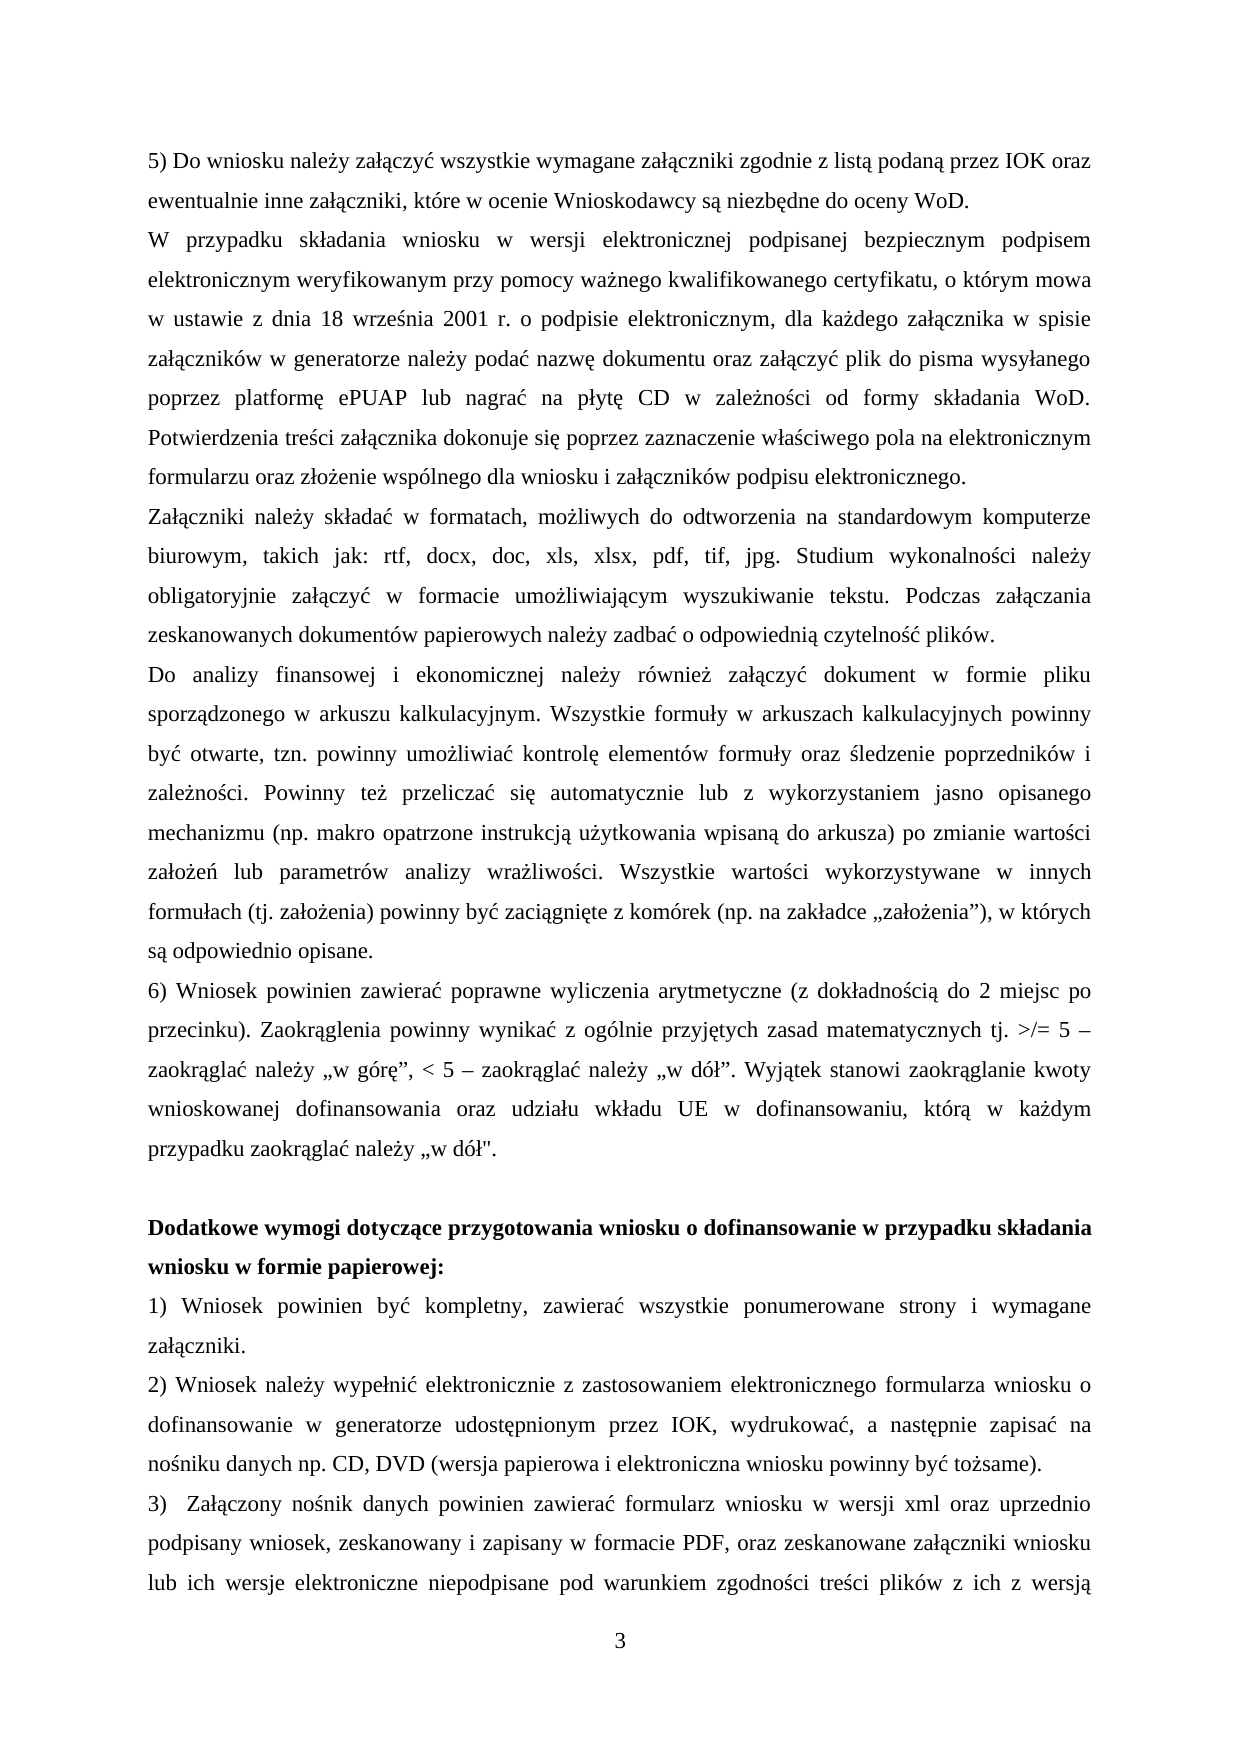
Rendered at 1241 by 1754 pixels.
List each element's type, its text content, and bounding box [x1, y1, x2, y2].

text Załączniki należy składać w formatach, możliwych do odtworzenia na standardowym komputerze biurowym, takich jak: rtf, docx, doc, xls, xlsx, pdf, tif, jpg. Studium wykonalności należy obligatoryjnie załączyć w formacie umożliwiającym wyszukiwanie tekstu. Podczas załączania zeskanowanych dokumentów papierowych należy zadbać o odpowiednią czytelność plików. [148, 503, 1093, 648]
text 5) Do wniosku należy załączyć wszystkie wymagane załączniki zgodnie z listą podaną przez IOK oraz ewentualnie inne załączniki, które w ocenie Wnioskodawcy są niezbędne do oceny WoD. [148, 148, 1093, 213]
text 1) Wniosek powinien być kompletny, zawierać wszystkie ponumerowane strony i wymagane załączniki. [148, 1292, 1093, 1358]
text W przypadku składania wniosku w wersji elektronicznej podpisanej bezpiecznym podpisem elektronicznym weryfikowanym przy pomocy ważnego kwalifikowanego certyfikatu, o którym mowa w ustawie z dnia 18 września 2001 r. o podpisie elektronicznym, dla każdego załącznika w spisie załączników w generatorze należy podać nazwę dokumentu oraz załączyć plik do pisma wysyłanego poprzez platformę ePUAP lub nagrać na płytę CD w zależności od formy składania WoD. Potwierdzenia treści załącznika dokonuje się poprzez zaznaczenie właściwego pola na elektronicznym formularzu oraz złożenie wspólnego dla wniosku i załączników podpisu elektronicznego. [148, 227, 1093, 490]
text 6) Wniosek powinien zawierać poprawne wyliczenia arytmetyczne (z dokładnością do 2 miejsc po przecinku). Zaokrąglenia powinny wynikać z ogólnie przyjętych zasad matematycznych tj. >/= 5 – zaokrąglać należy „w górę”, < 5 – zaokrąglać należy „w dół”. Wyjątek stanowi zaokrąglanie kwoty wnioskowanej dofinansowania oraz udziału wkładu UE w dofinansowaniu, którą w każdym przypadku zaokrąglać należy „w dół". [148, 977, 1093, 1161]
text Do analizy finansowej i ekonomicznej należy również załączyć dokument w formie pliku sporządzonego w arkuszu kalkulacyjnym. Wszystkie formuły w arkuszach kalkulacyjnych powinny być otwarte, tzn. powinny umożliwiać kontrolę elementów formuły oraz śledzenie poprzedników i zależności. Powinny też przeliczać się automatycznie lub z wykorzystaniem jasno opisanego mechanizmu (np. makro opatrzone instrukcją użytkowania wpisaną do arkusza) po zmianie wartości założeń lub parametrów analizy wrażliwości. Wszystkie wartości wykorzystywane w innych formułach (tj. założenia) powinny być zaciągnięte z komórek (np. na zakładce „założenia”), w których są odpowiednio opisane. [148, 661, 1093, 963]
text Dodatkowe wymogi dotyczące przygotowania wniosku o dofinansowanie w przypadku składania wniosku w formie papierowej: [148, 1213, 1093, 1279]
text 2) Wniosek należy wypełnić elektronicznie z zastosowaniem elektronicznego formularza wniosku o dofinansowanie w generatorze udostępnionym przez IOK, wydrukować, a następnie zapisać na nośniku danych np. CD, DVD (wersja papierowa i elektroniczna wniosku powinny być tożsame). [148, 1371, 1093, 1477]
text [148, 1490, 1093, 1595]
